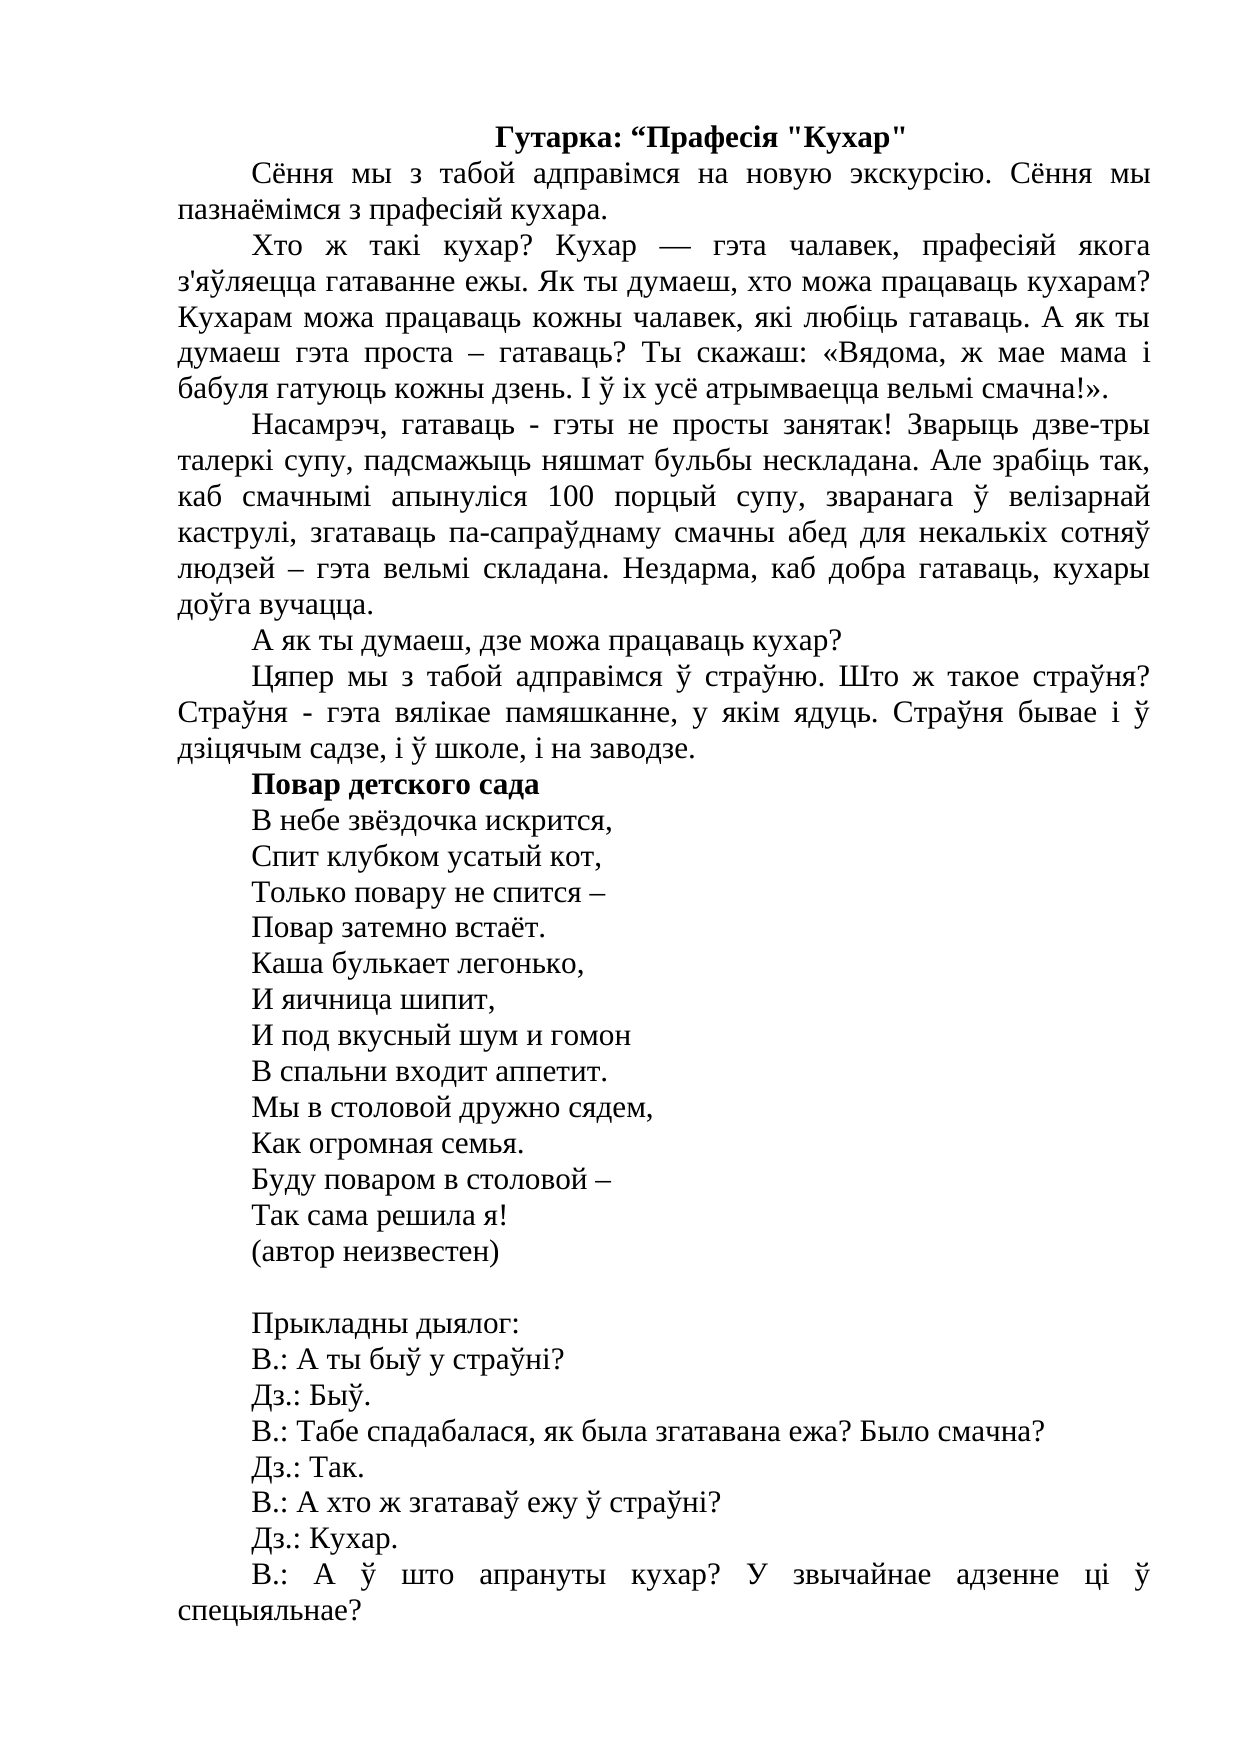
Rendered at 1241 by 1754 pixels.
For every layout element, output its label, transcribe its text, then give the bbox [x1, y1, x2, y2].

text Цяпер мы з табой адправімся ў страўню. Што ж такое страўня? Страўня - гэта вялікае памяшканне, у якім ядуць. Страўня бывае і ў дзіцячым садзе, і ў школе, і на заводзе. [177, 657, 1152, 765]
text Как огромная семья. [177, 1124, 1240, 1160]
text В.: А ў што апрануты кухар? У звычайнае адзенне ці ў спецыяльнае? [177, 1556, 1152, 1627]
text Повар затемно встаёт. [177, 909, 1240, 945]
text В.: Табе спадабалася, як была згатавана ежа? Было смачна? [177, 1412, 1152, 1448]
text Сёння мы з табой адправімся на новую экскурсію. Сёння мы пазнаёмімся з прафесіяй кухара. [177, 154, 1152, 226]
text Каша булькает легонько, [177, 945, 1240, 981]
text В.: А хто ж згатаваў ежу ў страўні? [177, 1484, 1152, 1520]
text Только повару не спится – [177, 873, 1240, 909]
text Насамрэч, гатаваць - гэты не просты занятак! Зварыць дзве-тры талеркі супу, падсмажыць няшмат бульбы нескладана. Але зрабіць так, каб смачнымі апынуліся 100 порцый супу, зваранага ў велізарнай каструлі, згатаваць па-сапраўднаму смачны абед для некалькіх сотняў людзей – гэта вельмі складана. Нездарма, каб добра гатаваць, кухары доўга вучацца. [177, 406, 1152, 621]
text (автор неизвестен) [177, 1232, 1240, 1268]
text Так сама решила я! [177, 1196, 1240, 1232]
text И яичница шипит, [177, 981, 1240, 1017]
text Прыкладны дыялог: [177, 1304, 1152, 1340]
text В.: А ты быў у страўні? [177, 1340, 1152, 1376]
text А як ты думаеш, дзе можа працаваць кухар? [177, 621, 1152, 657]
text И под вкусный шум и гомон [177, 1017, 1240, 1052]
text Спит клубком усатый кот, [177, 837, 1240, 873]
text Буду поваром в столовой – [177, 1160, 1240, 1196]
text Гутарка: “Прафесія "Кухар" [177, 118, 1152, 154]
text Дз.: Так. [177, 1448, 1152, 1484]
text Хто ж такі кухар? Кухар — гэта чалавек, прафесіяй якога з'яўляецца гатаванне ежы. Як ты думаеш, хто можа працаваць кухарам? Кухарам можа працаваць кожны чалавек, які любіць гатаваць. А як ты думаеш гэта проста – гатаваць? Ты скажаш: «Вядома, ж мае мама і бабуля гатуюць кожны дзень. І ў іх усё атрымваецца вельмі смачна!». [177, 226, 1152, 406]
text Дз.: Быў. [177, 1376, 1152, 1412]
text Дз.: Кухар. [177, 1520, 1152, 1556]
text В небе звёздочка искрится, [177, 801, 1240, 837]
text Повар детского сада [177, 765, 1240, 801]
text В спальни входит аппетит. [177, 1052, 1240, 1088]
text Мы в столовой дружно сядем, [177, 1088, 1240, 1124]
